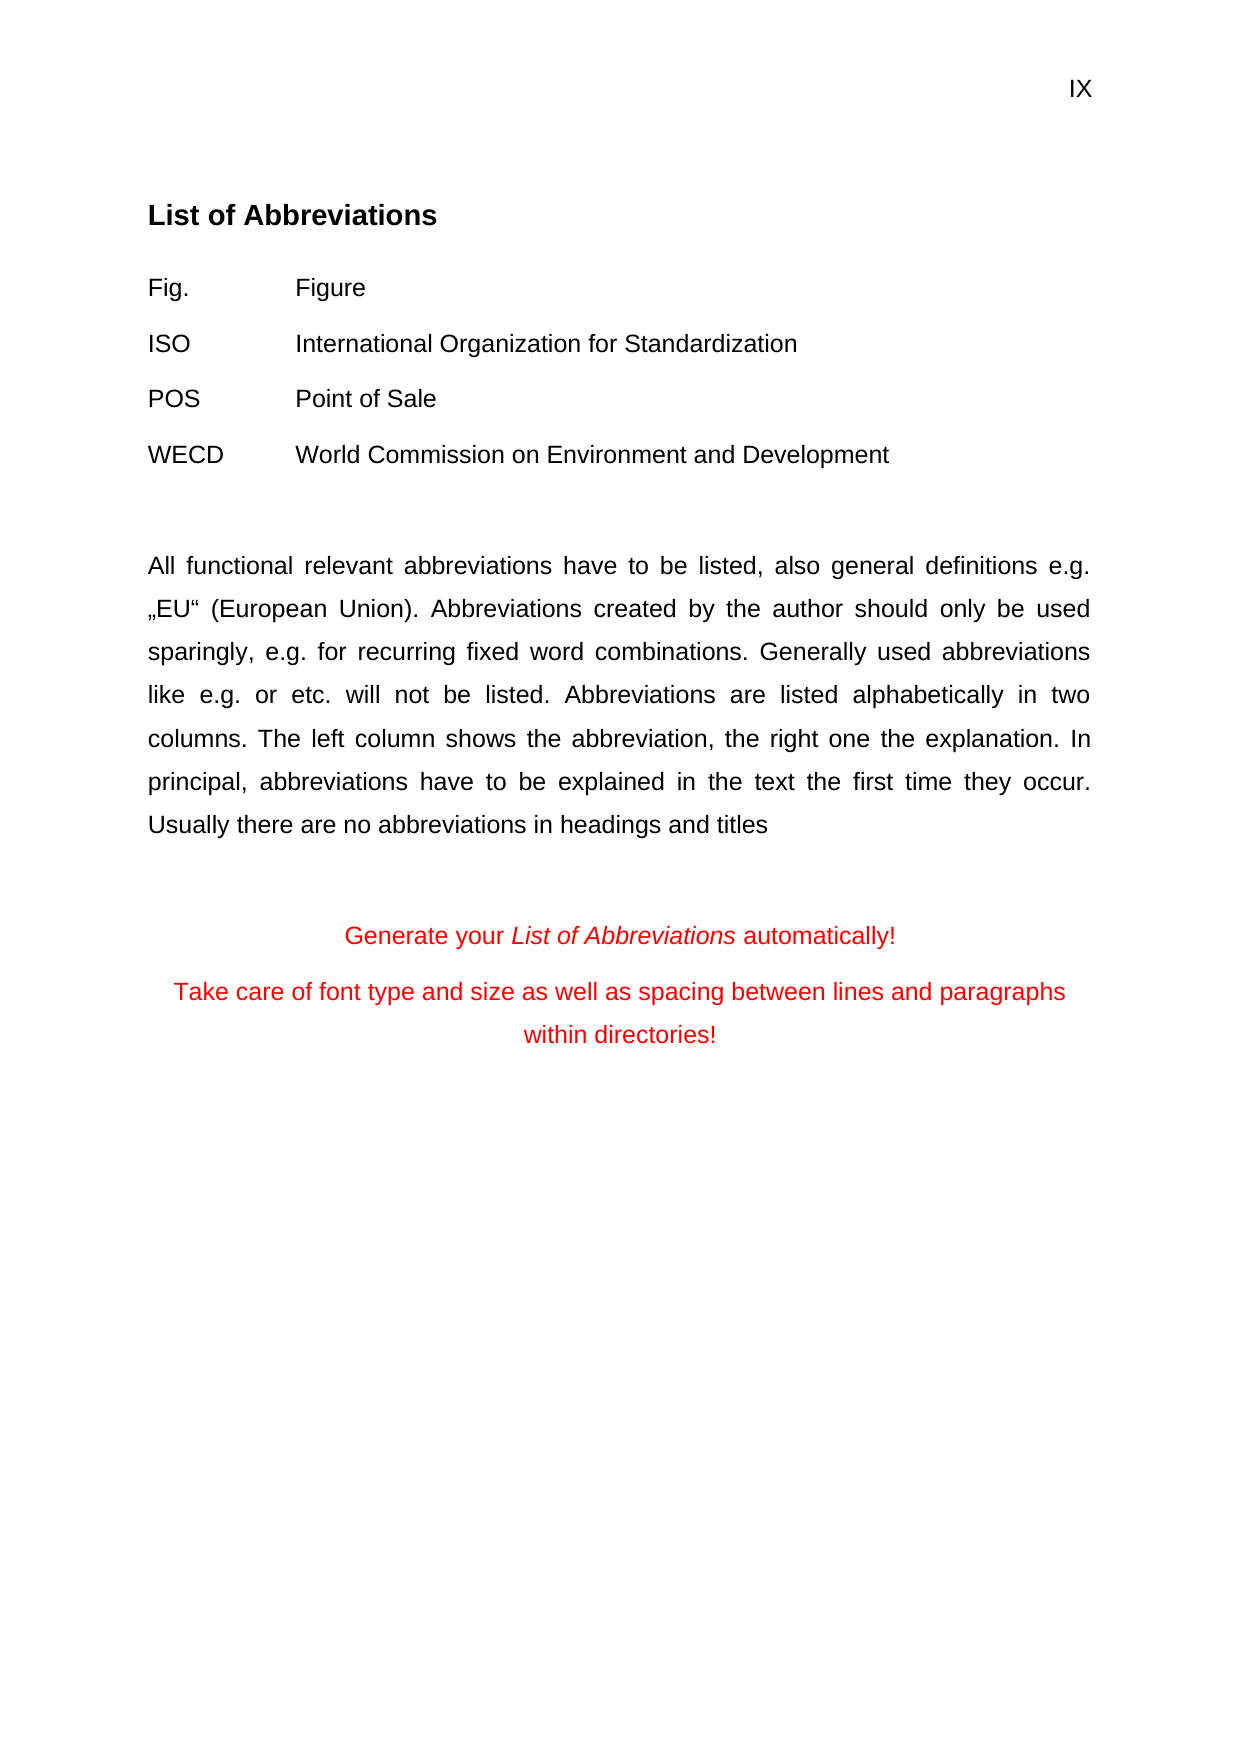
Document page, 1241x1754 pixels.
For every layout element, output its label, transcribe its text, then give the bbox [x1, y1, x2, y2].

text Take care of font type and size as well as spacing between lines and paragraphs within directories! [148, 977, 1092, 1049]
text ISO International Organization for Standardization [148, 329, 1092, 357]
text WECD World Commission on Environment and Development [148, 440, 1092, 469]
subtitle List of Abbreviations [148, 198, 1092, 231]
text POS Point of Sale [148, 384, 1092, 413]
text All functional relevant abbreviations have to be listed, also general definitions e.g. „EU“ (European Union). Abbreviations created by the author should only be used sparingly, e.g. for recurring fixed word combinations. Generally used abbreviations like e.g. or etc. will not be listed. Abbreviations are listed alphabetically in two columns. The left column shows the abbreviation, the right one the explanation. In principal, abbreviations have to be explained in the text the first time they occur. Usually there are no abbreviations in headings and titles [148, 551, 1092, 839]
text Fig. Figure [148, 273, 1092, 302]
text Generate your List of Abbreviations automatically! [148, 921, 1092, 950]
